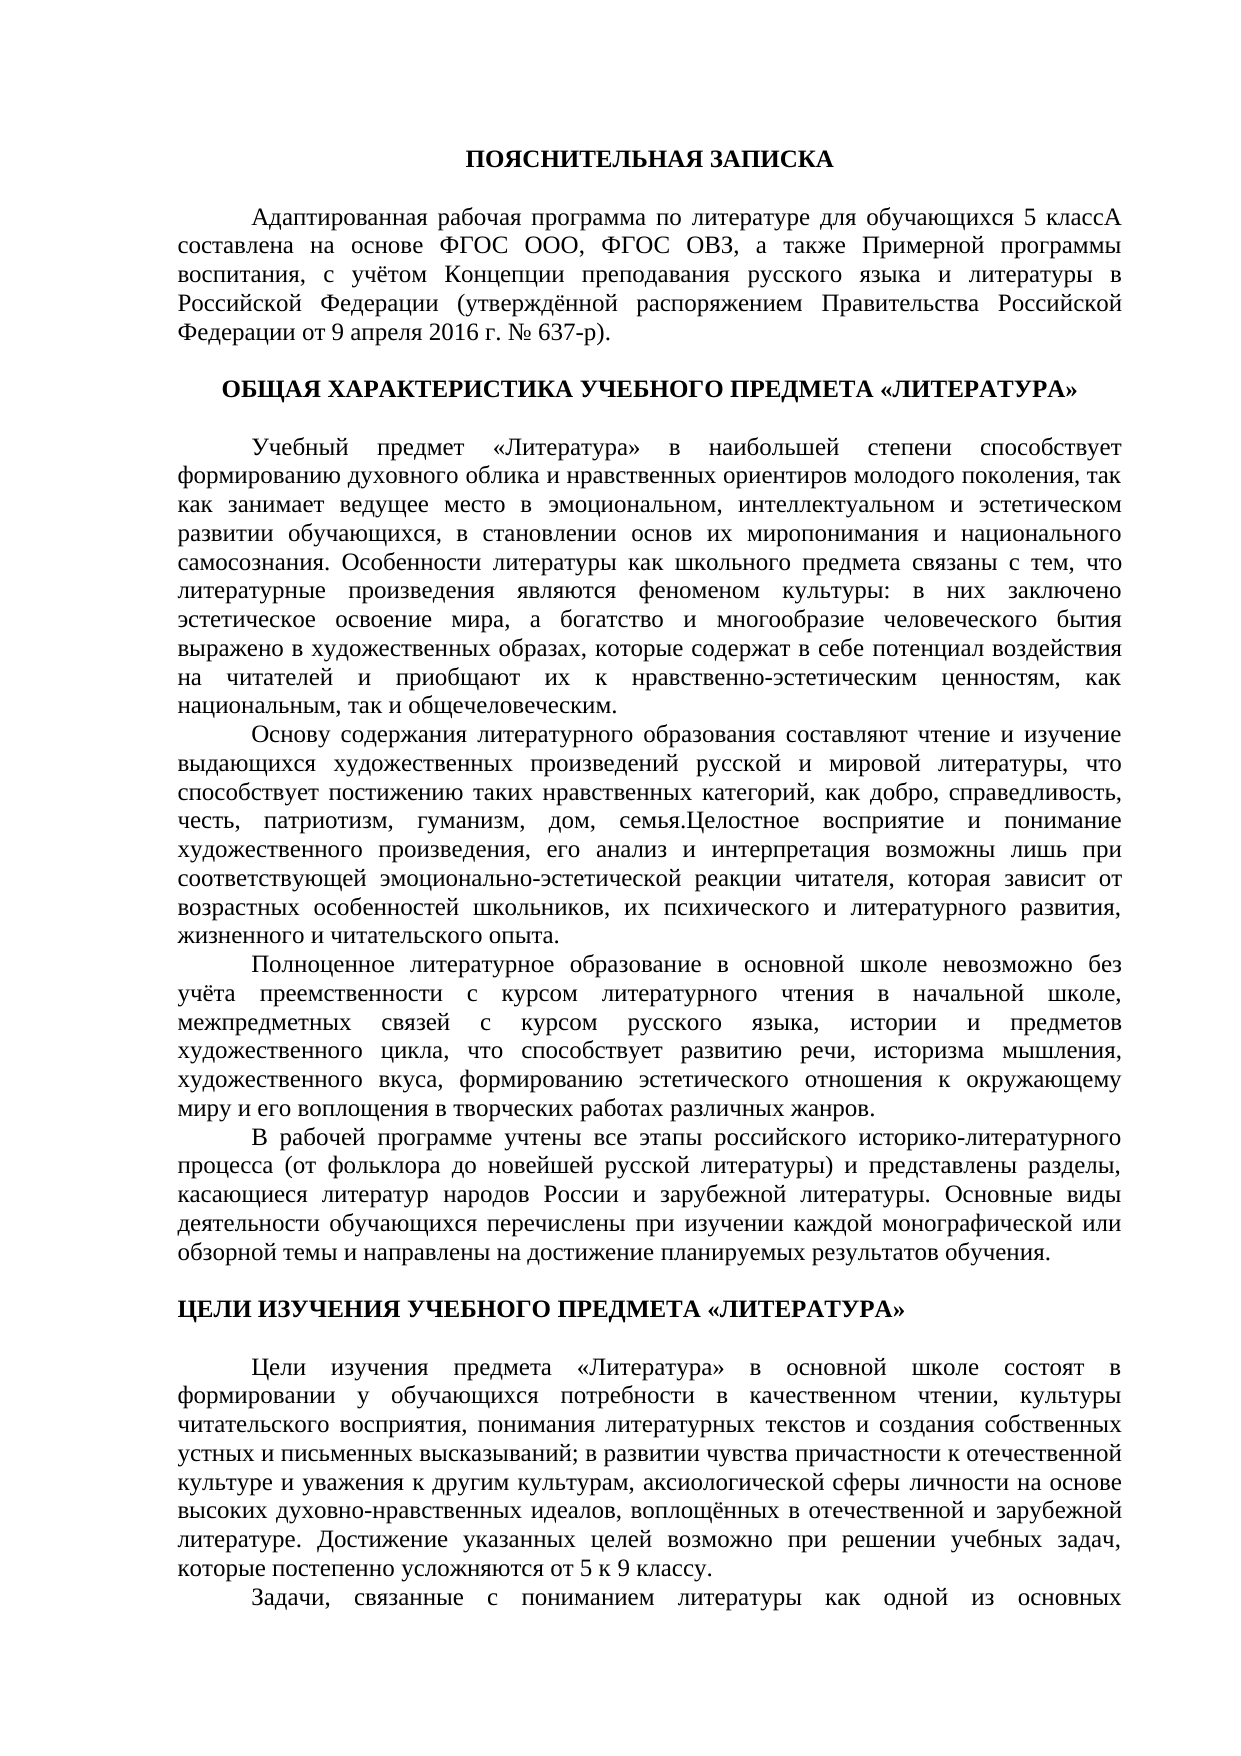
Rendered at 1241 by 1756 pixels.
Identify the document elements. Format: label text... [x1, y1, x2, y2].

text ЦЕЛИ ИЗУЧЕНИЯ УЧЕБНОГО ПРЕДМЕТА «ЛИТЕРАТУРА» [177, 1294, 1122, 1323]
text Адаптированная рабочая программа по литературе для обучающихся 5 классА составлена на основе ФГОС ООО, ФГОС ОВЗ, а также Примерной программы воспитания, с учётом Концепции преподавания русского языка и литературы в Российской Федерации (утверждённой распоряжением Правительства Российской Федерации от 9 апреля 2016 г. № 637-р). [177, 202, 1122, 346]
text Основу содержания литературного образования составляют чтение и изучение выдающихся художественных произведений русской и мировой литературы, что способствует постижению таких нравственных категорий, как добро, справедливость, честь, патриотизм, гуманизм, дом, семья.Целостное восприятие и понимание художественного произведения, его анализ и интерпретация возможны лишь при соответствующей эмоционально-эстетической реакции читателя, которая зависит от возрастных особенностей школьников, их психического и литературного развития, жизненного и читательского опыта. [177, 719, 1122, 949]
text Учебный предмет «Литература» в наибольшей степени способствует формированию духовного облика и нравственных ориентиров молодого поколения, так как занимает ведущее место в эмоциональном, интеллектуальном и эстетическом развитии обучающихся, в становлении основ их миропонимания и национального самосознания. Особенности литературы как школьного предмета связаны с тем, что литературные произведения являются феноменом культуры: в них заключено эстетическое освоение мира, а богатство и многообразие человеческого бытия выражено в художественных образах, которые содержат в себе потенциал воздействия на читателей и приобщают их к нравственно-эстетическим ценностям, как национальным, так и общечеловеческим. [177, 432, 1122, 719]
text В рабочей программе учтены все этапы российского историко-литературного процесса (от фольклора до новейшей русской литературы) и представлены разделы, касающиеся литератур народов России и зарубежной литературы. Основные виды деятельности обучающихся перечислены при изучении каждой монографической или обзорной темы и направлены на достижение планируемых результатов обучения. [177, 1122, 1122, 1266]
text ПОЯСНИТЕЛЬНАЯ ЗАПИСКА [177, 144, 1122, 173]
text Полноценное литературное образование в основной школе невозможно без учёта преемственности с курсом литературного чтения в начальной школе, межпредметных связей с курсом русского языка, истории и предметов художественного цикла, что способствует развитию речи, историзма мышления, художественного вкуса, формированию эстетического отношения к окружающему миру и его воплощения в творческих работах различных жанров. [177, 949, 1122, 1122]
text ОБЩАЯ ХАРАКТЕРИСТИКА УЧЕБНОГО ПРЕДМЕТА «ЛИТЕРАТУРА» [177, 374, 1122, 403]
text Цели изучения предмета «Литература» в основной школе состоят в формировании у обучающихся потребности в качественном чтении, культуры читательского восприятия, понимания литературных текстов и создания собственных устных и письменных высказываний; в развитии чувства причастности к отечественной культуре и уважения к другим культурам, аксиологической сферы личности на основе высоких духовно-нравственных идеалов, воплощённых в отечественной и зарубежной литературе. Достижение указанных целей возможно при решении учебных задач, которые постепенно усложняются от 5 к 9 классу. [177, 1352, 1122, 1582]
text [177, 1582, 1122, 1611]
